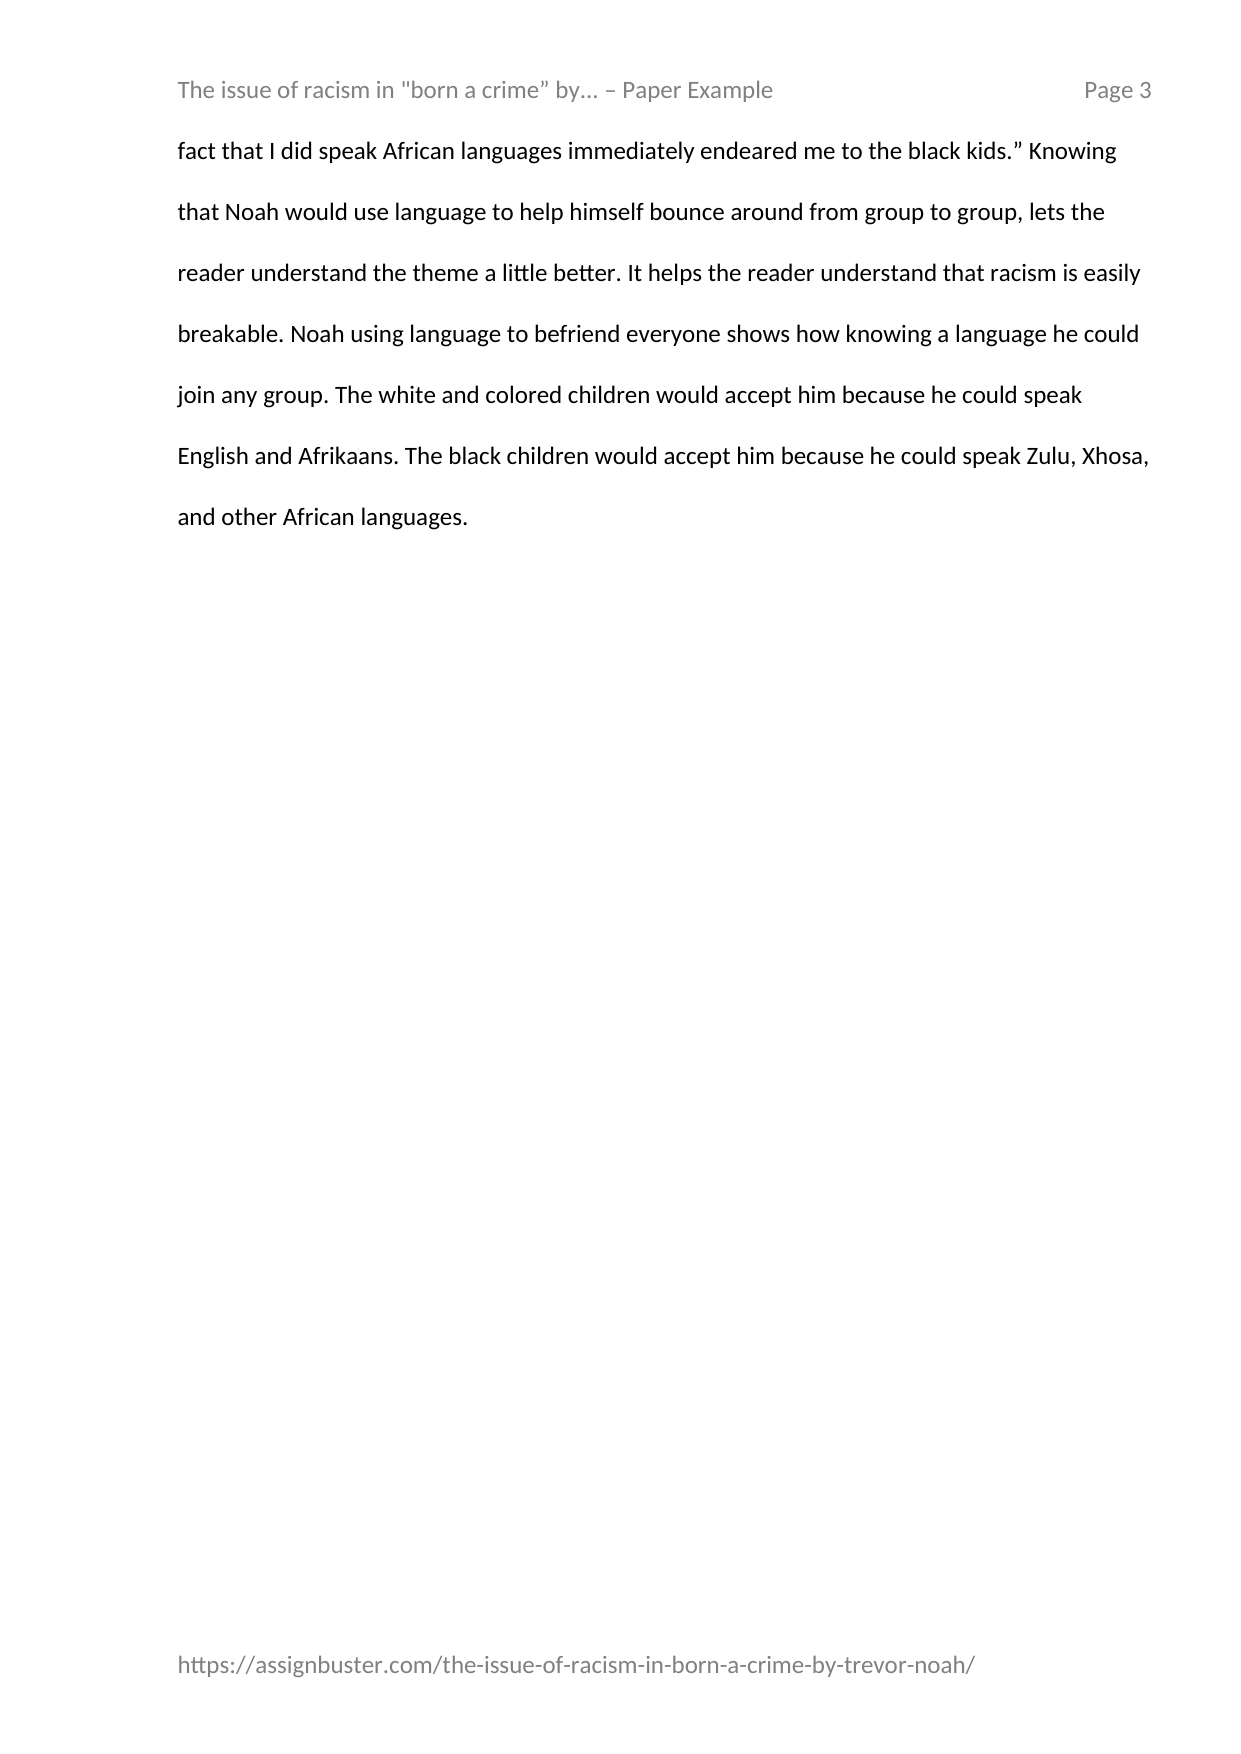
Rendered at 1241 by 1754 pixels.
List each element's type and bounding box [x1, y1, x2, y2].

text [177, 135, 1152, 532]
